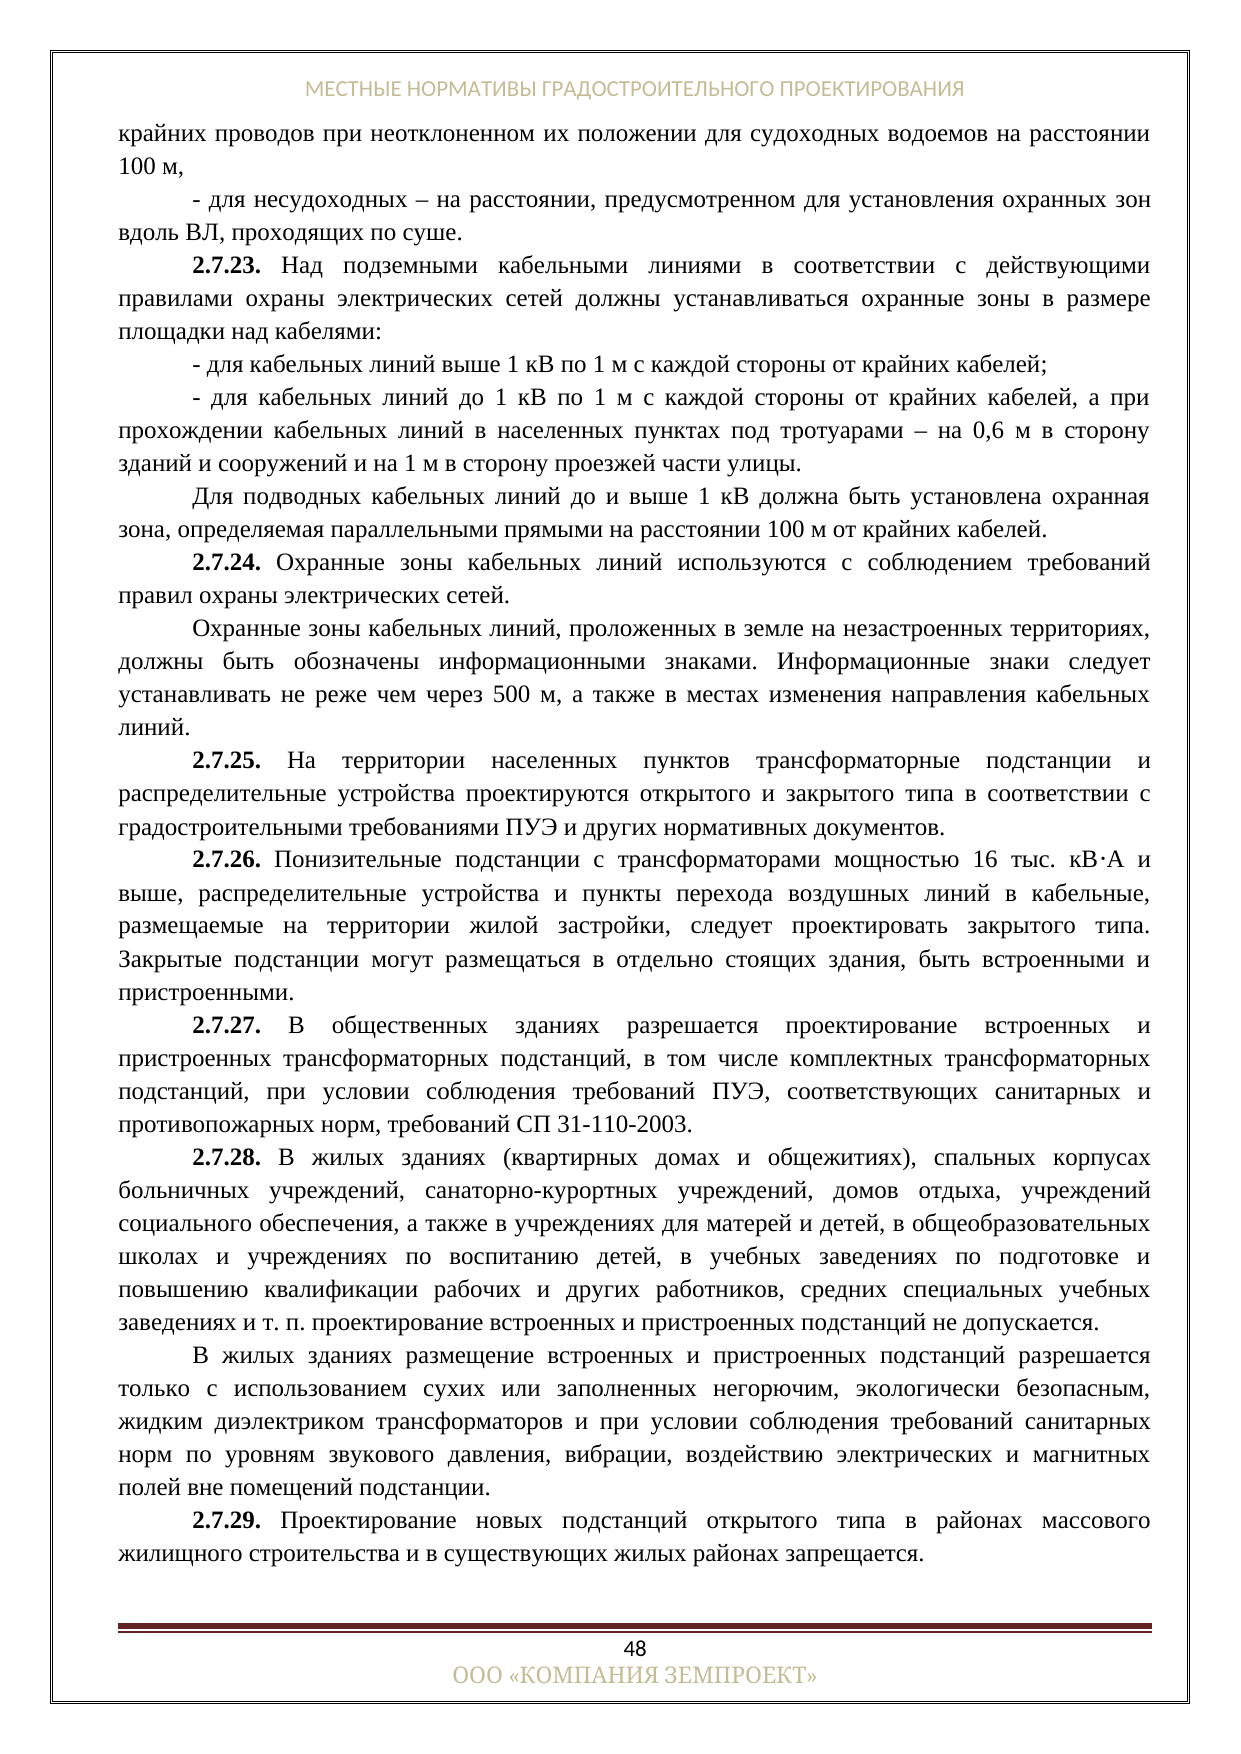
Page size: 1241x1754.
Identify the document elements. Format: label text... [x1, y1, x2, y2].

text 2.7.26. Понизительные подстанции с трансформаторами мощностью 16 тыс. кВ⋅А и выше, распределительные устройства и пункты перехода воздушных линий в кабельные, размещаемые на территории жилой застройки, следует проектировать закрытого типа. Закрытые подстанции могут размещаться в отдельно стоящих здания, быть встроенными и пристроенными. [118, 844, 1152, 1005]
text 2.7.28. В жилых зданиях (квартирных домах и общежитиях), спальных корпусах больничных учреждений, санаторно-курортных учреждений, домов отдыха, учреждений социального обеспечения, а также в учреждениях для матерей и детей, в общеобразовательных школах и учреждениях по воспитанию детей, в учебных заведениях по подготовке и повышению квалификации рабочих и других работников, средних специальных учебных заведениях и т. п. проектирование встроенных и пристроенных подстанций не допускается. [118, 1142, 1152, 1336]
text Охранные зоны кабельных линий, проложенных в земле на незастроенных территориях, должны быть обозначены информационными знаками. Информационные знаки следует устанавливать не реже чем через 500 м, а также в местах изменения направления кабельных линий. [118, 613, 1152, 741]
text 2.7.29. Проектирование новых подстанций открытого типа в районах массового жилищного строительства и в существующих жилых районах запрещается. [118, 1505, 1152, 1567]
text Для подводных кабельных линий до и выше 1 кВ должна быть установлена охранная зона, определяемая параллельными прямыми на расстоянии 100 м от крайних кабелей. [118, 481, 1152, 543]
text 2.7.24. Охранные зоны кабельных линий используются с соблюдением требований правил охраны электрических сетей. [118, 547, 1152, 609]
text - для несудоходных – на расстоянии, предусмотренном для установления охранных зон вдоль ВЛ, проходящих по суше. [118, 184, 1152, 246]
text - для кабельных линий выше 1 кВ по 1 м с каждой стороны от крайних кабелей; [118, 349, 1152, 378]
text В жилых зданиях размещение встроенных и пристроенных подстанций разрешается только с использованием сухих или заполненных негорючим, экологически безопасным, жидким диэлектриком трансформаторов и при условии соблюдения требований санитарных норм по уровням звукового давления, вибрации, воздействию электрических и магнитных полей вне помещений подстанции. [118, 1340, 1152, 1501]
text 2.7.25. На территории населенных пунктов трансформаторные подстанции и распределительные устройства проектируются открытого и закрытого типа в соответствии с градостроительными требованиями ПУЭ и других нормативных документов. [118, 746, 1152, 840]
text 2.7.23. Над подземными кабельными линиями в соответствии с действующими правилами охраны электрических сетей должны устанавливаться охранные зоны в размере площадки над кабелями: [118, 250, 1152, 345]
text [118, 118, 1152, 180]
text - для кабельных линий до 1 кВ по 1 м с каждой стороны от крайних кабелей, а при прохождении кабельных линий в населенных пунктах под тротуарами – на 0,6 м в сторону зданий и сооружений и на 1 м в сторону проезжей части улицы. [118, 382, 1152, 477]
text 2.7.27. В общественных зданиях разрешается проектирование встроенных и пристроенных трансформаторных подстанций, в том числе комплектных трансформаторных подстанций, при условии соблюдения требований ПУЭ, соответствующих санитарных и противопожарных норм, требований СП 31-110-2003. [118, 1010, 1152, 1137]
